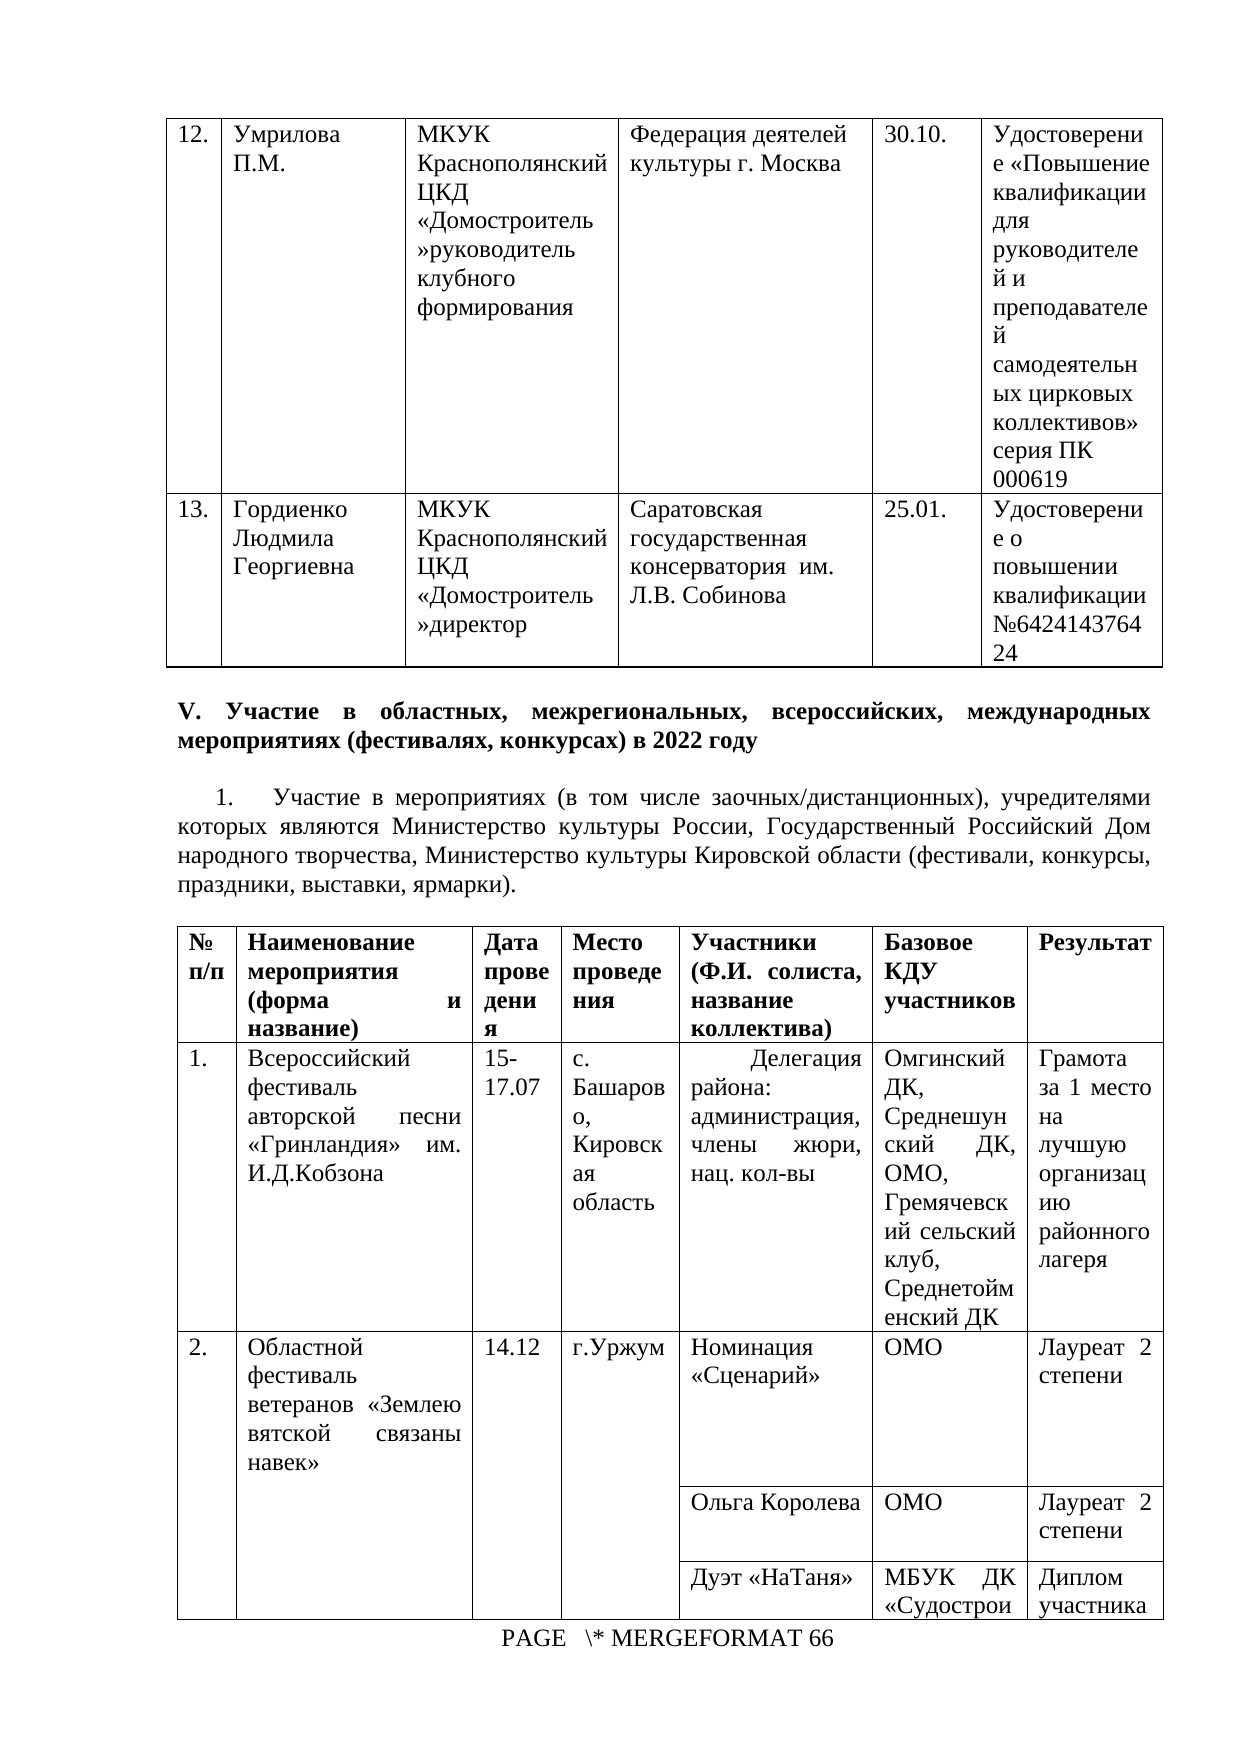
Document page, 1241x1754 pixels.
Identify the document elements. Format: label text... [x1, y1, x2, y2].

table_cell Номинация «Сценарий» [680, 1332, 872, 1486]
table_cell 2. [178, 1332, 236, 1619]
table_header № п/п [178, 927, 236, 1042]
table_cell 30.10. [873, 119, 981, 493]
table_cell 25.01. [873, 494, 981, 666]
table_cell Омгинский ДК, Среднешунский ДК, ОМО, Гремячевский сельский клуб, Среднетойменский ДК [873, 1043, 1027, 1331]
table_cell МКУК Краснополянский ЦКД «Домостроитель»руководитель клубного формирования [406, 119, 618, 493]
list Участие в мероприятиях (в том числе заочных/дистанционных), учредителями которых являются Министерство культуры России, Государственный Российский Дом народного творчества, Министерство культуры Кировской области (фестивали, конкурсы, праздники, выставки, ярмарки). [177, 782, 1152, 897]
table_cell Удостоверение «Повышение квалификации для руководителей и преподавателей самодеятельных цирковых коллективов» серия ПК 000619 [982, 119, 1162, 493]
table_header Базовое КДУ участников [873, 927, 1027, 1042]
table_cell 14.12 [473, 1332, 561, 1619]
table_cell Удостоверение о повышении квалификации №642414376424 [982, 494, 1162, 666]
table_header Результат [1028, 927, 1163, 1042]
table_cell Лауреат 2 степени [1028, 1487, 1163, 1561]
table_cell Федерация деятелей культуры г. Москва [619, 119, 872, 493]
table_cell МКУК Краснополянский ЦКД «Домостроитель»директор [406, 494, 618, 666]
table_cell Всероссийский фестиваль авторской песни «Гринландия» им. И.Д.Кобзона [237, 1043, 472, 1331]
table_cell Ольга Королева [680, 1487, 872, 1561]
table_cell с. Башарово, Кировская область [562, 1043, 679, 1331]
table_cell 15- 17.07 [473, 1043, 561, 1331]
table_cell Дуэт «НаТаня» [680, 1562, 872, 1619]
table_cell Лауреат 2 степени [1028, 1332, 1163, 1486]
table_cell Грамота за 1 место на лучшую организацию районного лагеря [1028, 1043, 1163, 1331]
table_cell ОМО [873, 1332, 1027, 1486]
table_cell Делегация района: администрация, члены жюри, нац. кол-вы [680, 1043, 872, 1331]
table_cell Гордиенко Людмила Георгиевна [222, 494, 405, 666]
table_cell 12. [167, 119, 221, 493]
table_cell Областной фестиваль ветеранов «Землею вятской связаны навек» [237, 1332, 472, 1619]
table_header Участники (Ф.И. солиста, название коллектива) [680, 927, 872, 1042]
table_cell 1. [178, 1043, 236, 1331]
table_cell 13. [167, 494, 221, 666]
table_cell Диплом участника [1028, 1562, 1163, 1619]
table_cell ОМО [873, 1487, 1027, 1561]
table_cell Саратовская государственная консерватория им. Л.В. Собинова [619, 494, 872, 666]
table_cell Умрилова П.М. [222, 119, 405, 493]
table_cell г.Уржум [562, 1332, 679, 1619]
table_header Место проведения [562, 927, 679, 1042]
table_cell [873, 1562, 1027, 1619]
table_header Дата проведения [473, 927, 561, 1042]
table_header Наименование мероприятия (форма и название) [237, 927, 472, 1042]
text V. Участие в областных, межрегиональных, всероссийских, международных мероприятиях (фестивалях, конкурсах) в 2022 году [177, 696, 1152, 754]
